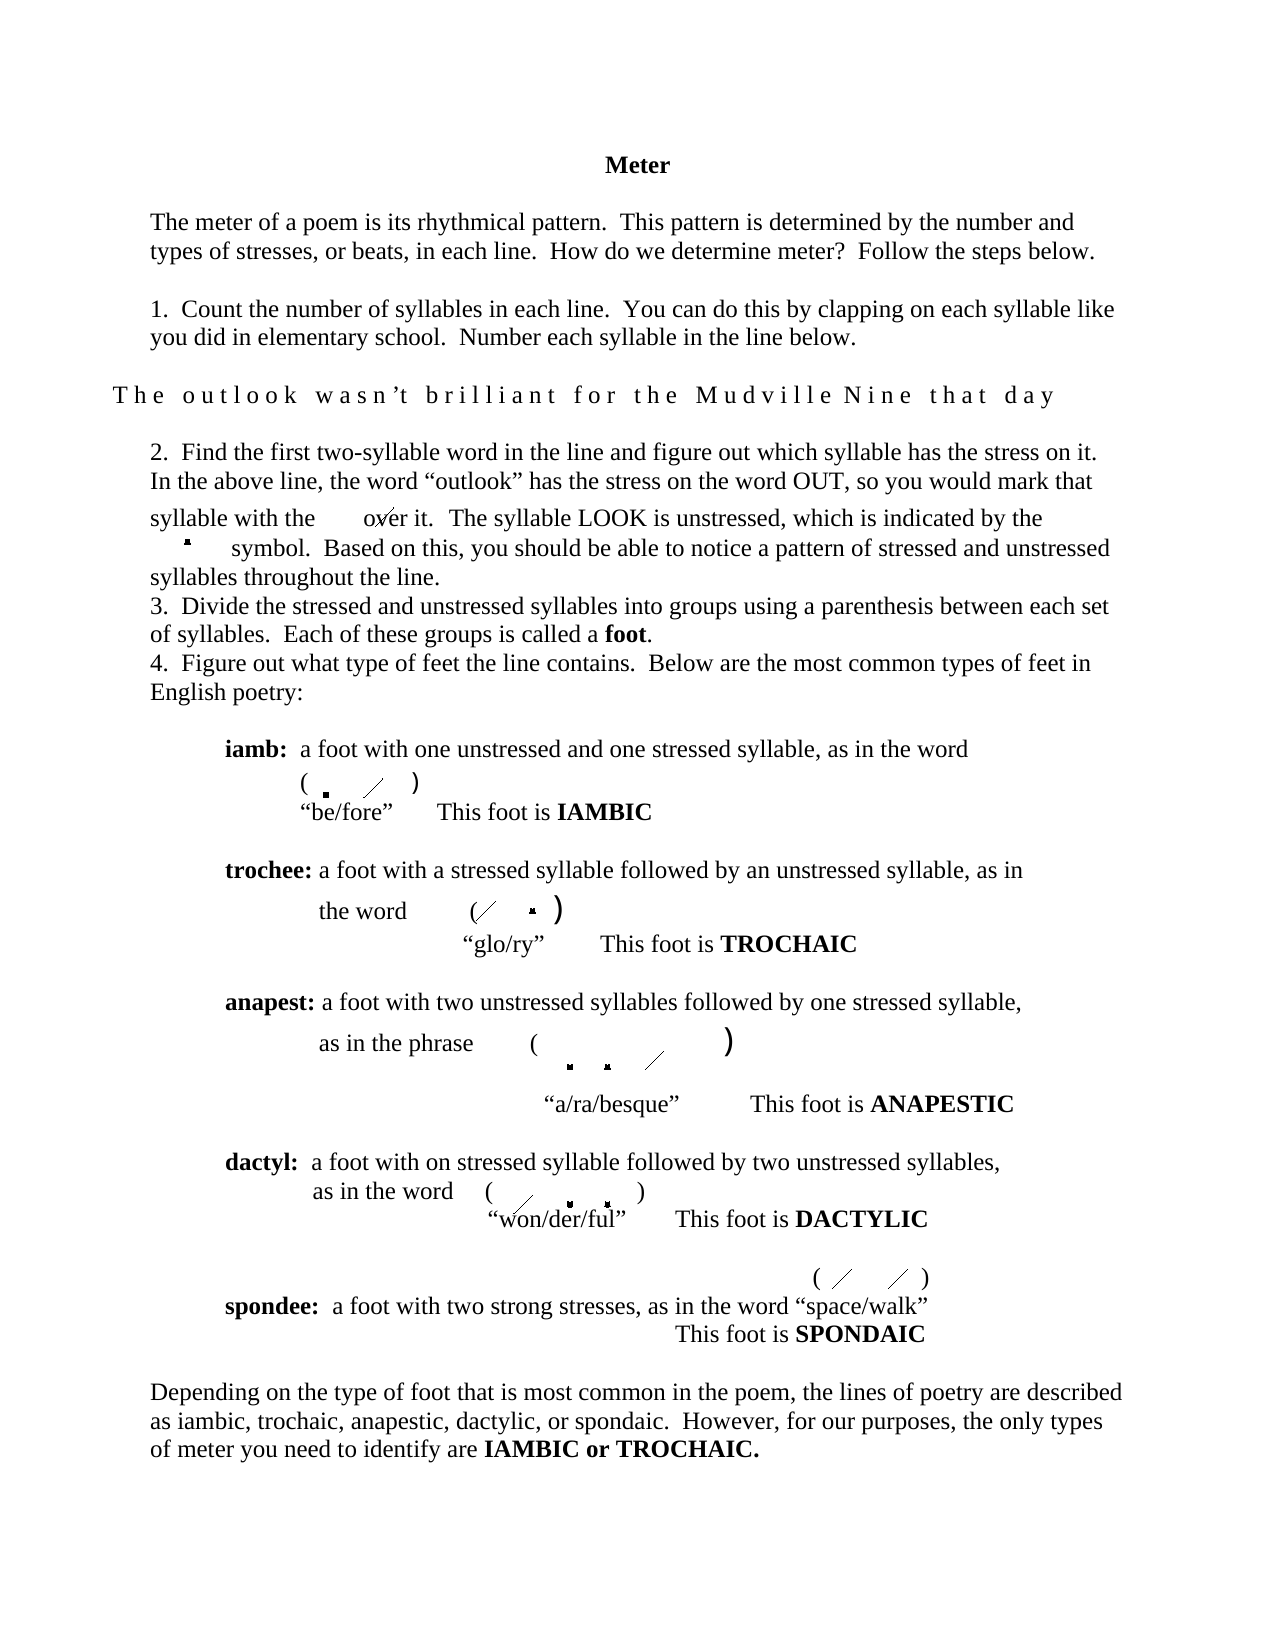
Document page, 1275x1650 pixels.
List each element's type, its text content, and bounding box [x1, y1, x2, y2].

text symbol. Based on this, you should be able to notice a pattern of stressed and unstressed syllables throughout the line. [150, 533, 1125, 591]
text T h e o u t l o o k w a s n ’t b r i l l i a n t f o r t h e M u d v i l l e N i n e t h a t d a y [112, 380, 1162, 409]
text 1. Count the number of syllables in each line. You can do this by clapping on each syllable like you did in elementary school. Number each syllable in the line below. [150, 294, 1125, 351]
text ( ) [150, 1262, 1125, 1291]
text 2. Find the first two-syllable word in the line and figure out which syllable has the stress on it. In the above line, the word “outlook” has the stress on the word OUT, so you would mark that syllable with the over it. The syllable LOOK is unstressed, which is indicated by the [150, 437, 1125, 533]
text Meter [150, 150, 1125, 179]
text anapest: a foot with two unstressed syllables followed by one stressed syllable, [150, 987, 1125, 1015]
text Depending on the type of foot that is most common in the poem, the lines of poetry are described as iambic, trochaic, anapestic, dactylic, or spondaic. However, for our purposes, the only types of meter you need to identify are IAMBIC or TROCHAIC. [150, 1377, 1125, 1463]
text “won/der/ful” This foot is DACTYLIC [150, 1204, 1125, 1233]
text This foot is SPONDAIC [150, 1319, 1125, 1348]
text as in the phrase ( ) [150, 1015, 1125, 1061]
text spondee: a foot with two strong stresses, as in the word “space/walk” [150, 1291, 1125, 1319]
text “be/fore” This foot is IAMBIC [150, 797, 1125, 826]
text trochee: a foot with a stressed syllable followed by an unstressed syllable, as in [150, 855, 1125, 884]
text The meter of a poem is its rhythmical pattern. This pattern is determined by the number and types of stresses, or beats, in each line. How do we determine meter? Follow the steps below. [150, 207, 1125, 265]
text 4. Figure out what type of feet the line contains. Below are the most common types of feet in English poetry: [150, 648, 1125, 706]
text as in the word ( ) [150, 1176, 1125, 1204]
text dactyl: a foot with on stressed syllable followed by two unstressed syllables, [150, 1147, 1125, 1176]
text 3. Divide the stressed and unstressed syllables into groups using a parenthesis between each set of syllables. Each of these groups is called a foot. [150, 591, 1125, 648]
text iamb: a foot with one unstressed and one stressed syllable, as in the word ( ) [150, 734, 1125, 797]
text “glo/ry” This foot is TROCHAIC [150, 929, 1125, 958]
text the word ( ) [150, 884, 1125, 929]
text “a/ra/besque” This foot is ANAPESTIC [450, 1089, 1125, 1118]
